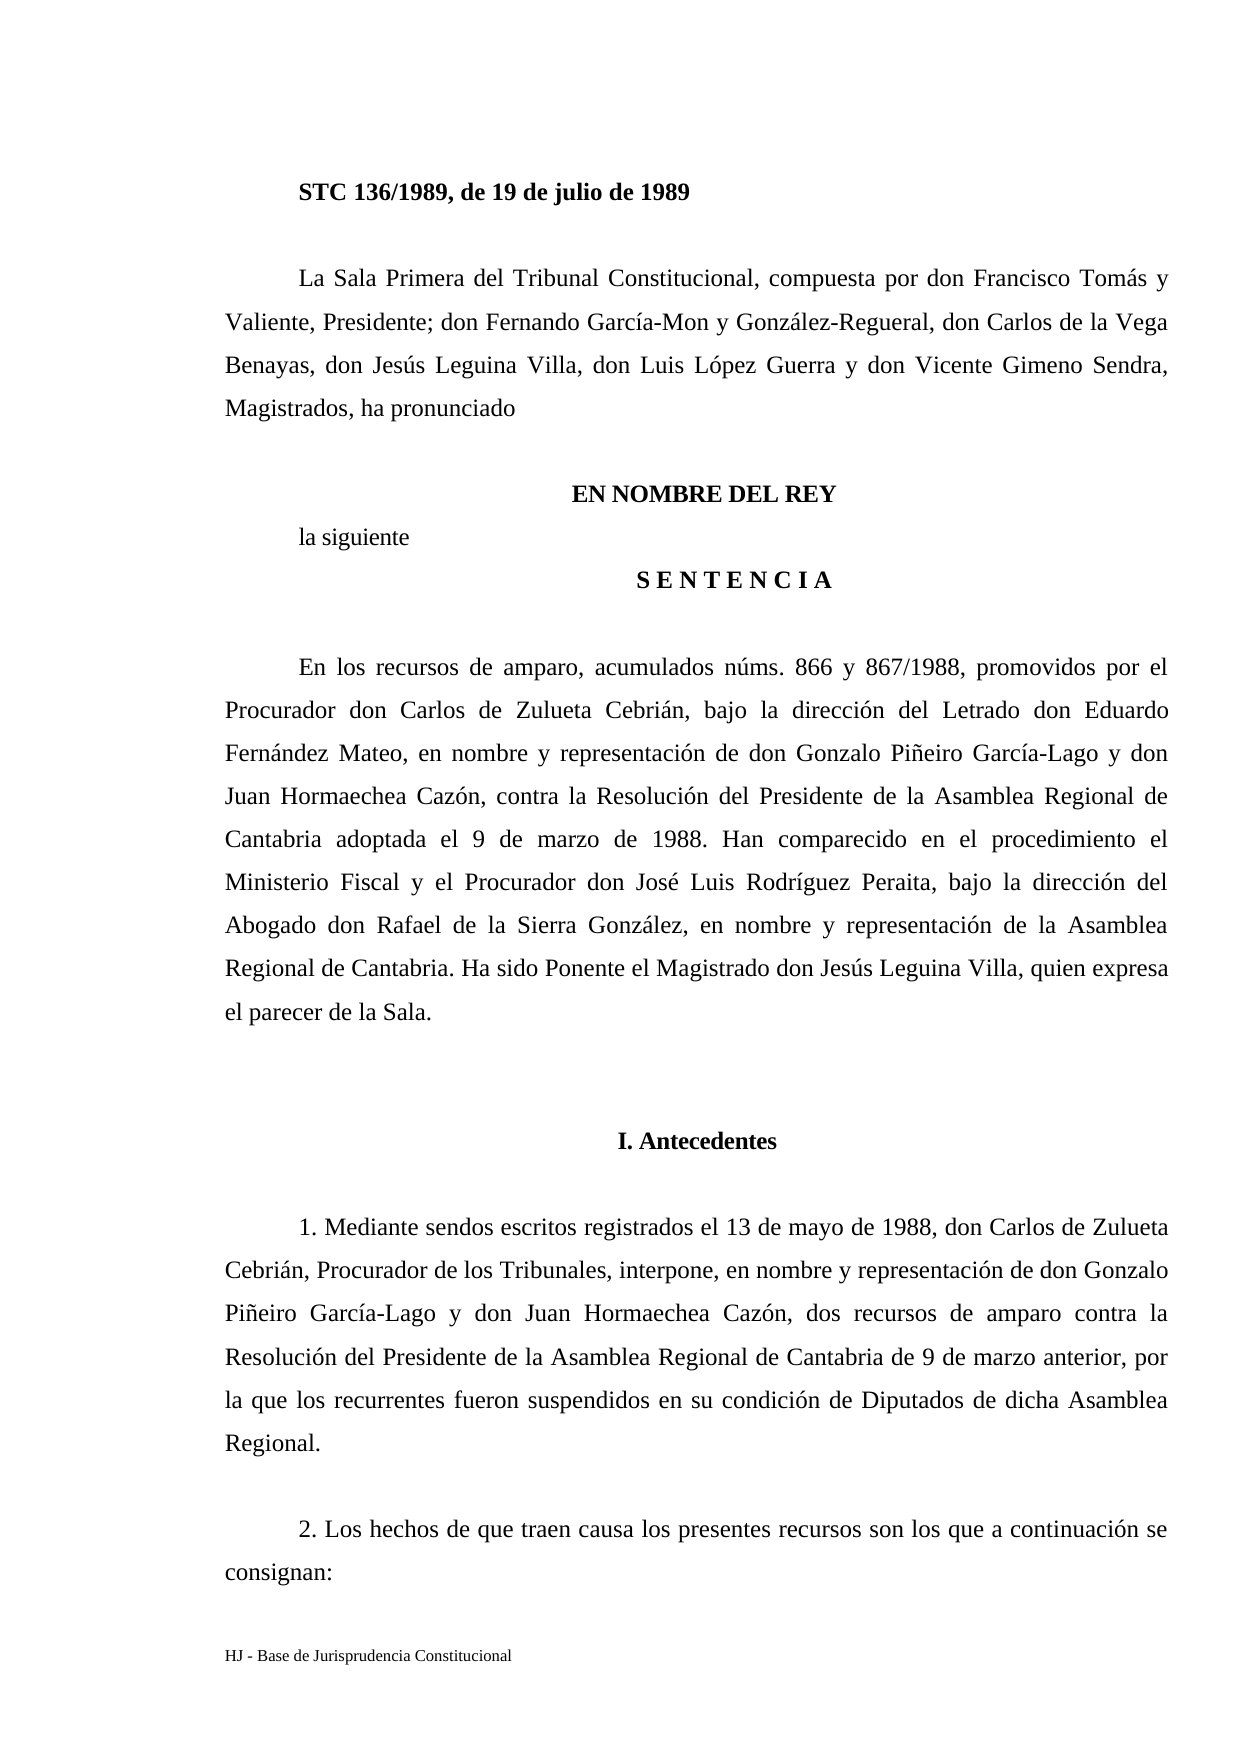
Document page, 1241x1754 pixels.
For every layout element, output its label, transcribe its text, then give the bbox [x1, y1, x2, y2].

text La Sala Primera del Tribunal Constitucional, compuesta por don Francisco Tomás y Valiente, Presidente; don Fernando García-Mon y González-Regueral, don Carlos de la Vega Benayas, don Jesús Leguina Villa, don Luis López Guerra y don Vicente Gimeno Sendra, Magistrados, ha pronunciado [224, 263, 1169, 422]
text En los recursos de amparo, acumulados núms. 866 y 867/1988, promovidos por el Procurador don Carlos de Zulueta Cebrián, bajo la dirección del Letrado don Eduardo Fernández Mateo, en nombre y representación de don Gonzalo Piñeiro García-Lago y don Juan Hormaechea Cazón, contra la Resolución del Presidente de la Asamblea Regional de Cantabria adoptada el 9 de marzo de 1988. Han comparecido en el procedimiento el Ministerio Fiscal y el Procurador don José Luis Rodríguez Peraita, bajo la dirección del Abogado don Rafael de la Sierra González, en nombre y representación de la Asamblea Regional de Cantabria. Ha sido Ponente el Magistrado don Jesús Leguina Villa, quien expresa el parecer de la Sala. [224, 652, 1169, 1025]
text la siguiente [224, 522, 1110, 551]
text 1. Mediante sendos escritos registrados el 13 de mayo de 1988, don Carlos de Zulueta Cebrián, Procurador de los Tribunales, interpone, en nombre y representación de don Gonzalo Piñeiro García-Lago y don Juan Hormaechea Cazón, dos recursos de amparo contra la Resolución del Presidente de la Asamblea Regional de Cantabria de 9 de marzo anterior, por la que los recurrentes fueron suspendidos en su condición de Diputados de dicha Asamblea Regional. [224, 1212, 1169, 1457]
text I. Antecedentes [224, 1126, 1169, 1155]
text STC 136/1989, de 19 de julio de 1989 [224, 177, 1169, 206]
text 2. Los hechos de que traen causa los presentes recursos son los que a continuación se consignan: [224, 1514, 1169, 1586]
text S E N T E N C I A [224, 565, 1169, 594]
text EN NOMBRE DEL REY [224, 479, 1110, 508]
